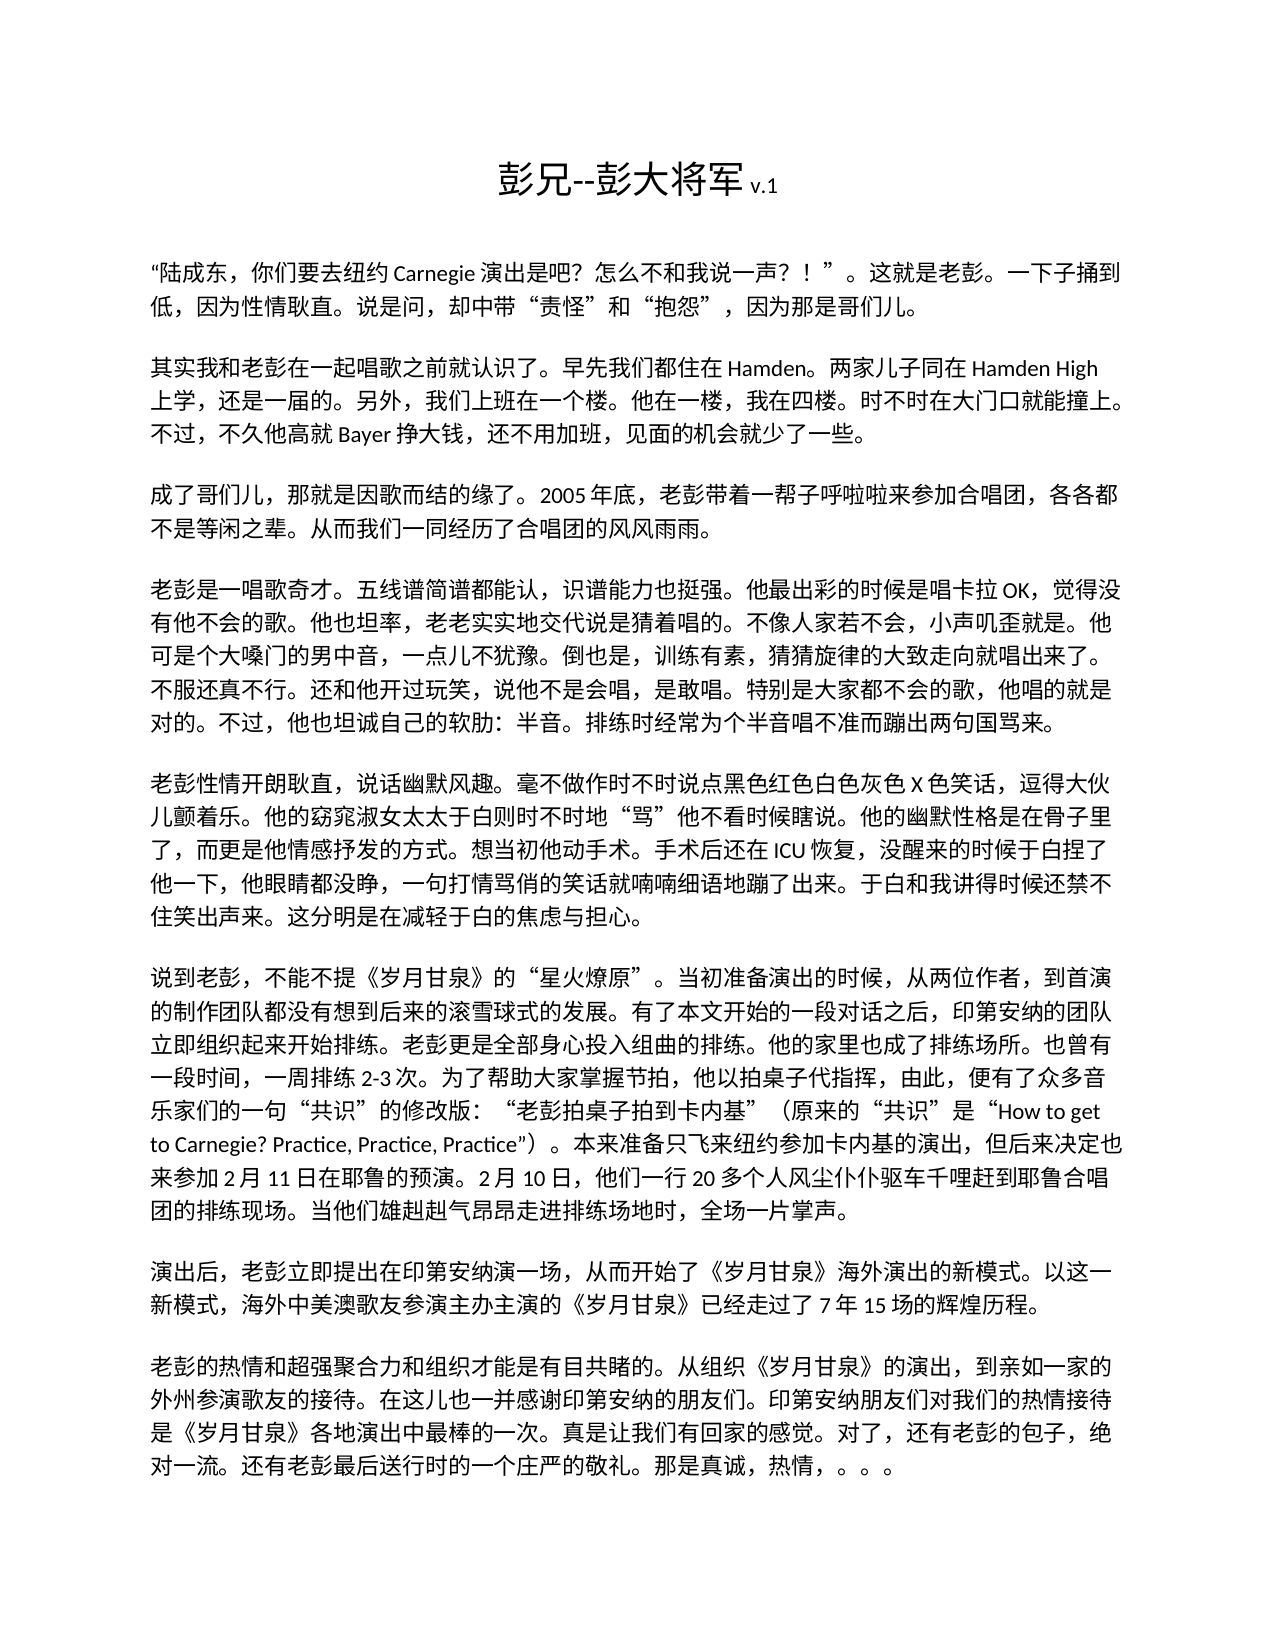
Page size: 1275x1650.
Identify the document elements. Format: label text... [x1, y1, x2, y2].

text 成了哥们儿，那就是因歌而结的缘了。2005年底，老彭带着一帮子呼啦啦来参加合唱团，各各都不是等闲之辈。从而我们一同经历了合唱团的风风雨雨。 [150, 477, 1125, 544]
text 说到老彭，不能不提《岁月甘泉》的“星火燎原”。当初准备演出的时候，从两位作者，到首演的制作团队都没有想到后来的滚雪球式的发展。有了本文开始的一段对话之后，印第安纳的团队立即组织起来开始排练。老彭更是全部身心投入组曲的排练。他的家里也成了排练场所。也曾有一段时间，一周排练2-3次。为了帮助大家掌握节拍，他以拍桌子代指挥，由此，便有了众多音乐家们的一句“共识”的修改版：“老彭拍桌子拍到卡内基”（原来的“共识”是“How to get to Carnegie? Practice, Practice, Practice”）。本来准备只飞来纽约参加卡内基的演出，但后来决定也来参加2月11日在耶鲁的预演。2月10日，他们一行20多个人风尘仆仆驱车千哩赶到耶鲁合唱团的排练现场。当他们雄赳赳气昂昂走进排练场地时，全场一片掌声。 [150, 960, 1125, 1226]
text 彭兄--彭大将军 v.1 [150, 150, 1125, 204]
text 老彭的热情和超强聚合力和组织才能是有目共睹的。从组织《岁月甘泉》的演出，到亲如一家的外州参演歌友的接待。在这儿也一并感谢印第安纳的朋友们。印第安纳朋友们对我们的热情接待是《岁月甘泉》各地演出中最棒的一次。真是让我们有回家的感觉。对了，还有老彭的包子，绝对一流。还有老彭最后送行时的一个庄严的敬礼。那是真诚，热情，。。。 [150, 1348, 1125, 1481]
text 老彭是一唱歌奇才。五线谱简谱都能认，识谱能力也挺强。他最出彩的时候是唱卡拉OK，觉得没有他不会的歌。他也坦率，老老实实地交代说是猜着唱的。不像人家若不会，小声叽歪就是。他可是个大嗓门的男中音，一点儿不犹豫。倒也是，训练有素，猜猜旋律的大致走向就唱出来了。不服还真不行。还和他开过玩笑，说他不是会唱，是敢唱。特别是大家都不会的歌，他唱的就是对的。不过，他也坦诚自己的软肋：半音。排练时经常为个半音唱不准而蹦出两句国骂来。 [150, 572, 1125, 738]
text 老彭性情开朗耿直，说话幽默风趣。毫不做作时不时说点黑色红色白色灰色X色笑话，逗得大伙儿颤着乐。他的窈窕淑女太太于白则时不时地“骂”他不看时候瞎说。他的幽默性格是在骨子里了，而更是他情感抒发的方式。想当初他动手术。手术后还在ICU恢复，没醒来的时候于白捏了他一下，他眼睛都没睁，一句打情骂俏的笑话就喃喃细语地蹦了出来。于白和我讲得时候还禁不住笑出声来。这分明是在减轻于白的焦虑与担心。 [150, 766, 1125, 932]
text 其实我和老彭在一起唱歌之前就认识了。早先我们都住在Hamden。两家儿子同在Hamden High上学，还是一届的。另外，我们上班在一个楼。他在一楼，我在四楼。时不时在大门口就能撞上。不过，不久他高就Bayer挣大钱，还不用加班，见面的机会就少了一些。 [150, 349, 1125, 449]
text “陆成东，你们要去纽约Carnegie演出是吧？怎么不和我说一声？！”。这就是老彭。一下子捅到低，因为性情耿直。说是问，却中带“责怪”和“抱怨”，因为那是哥们儿。 [150, 255, 1125, 322]
text 演出后，老彭立即提出在印第安纳演一场，从而开始了《岁月甘泉》海外演出的新模式。以这一新模式，海外中美澳歌友参演主办主演的《岁月甘泉》已经走过了7年15场的辉煌历程。 [150, 1254, 1125, 1320]
